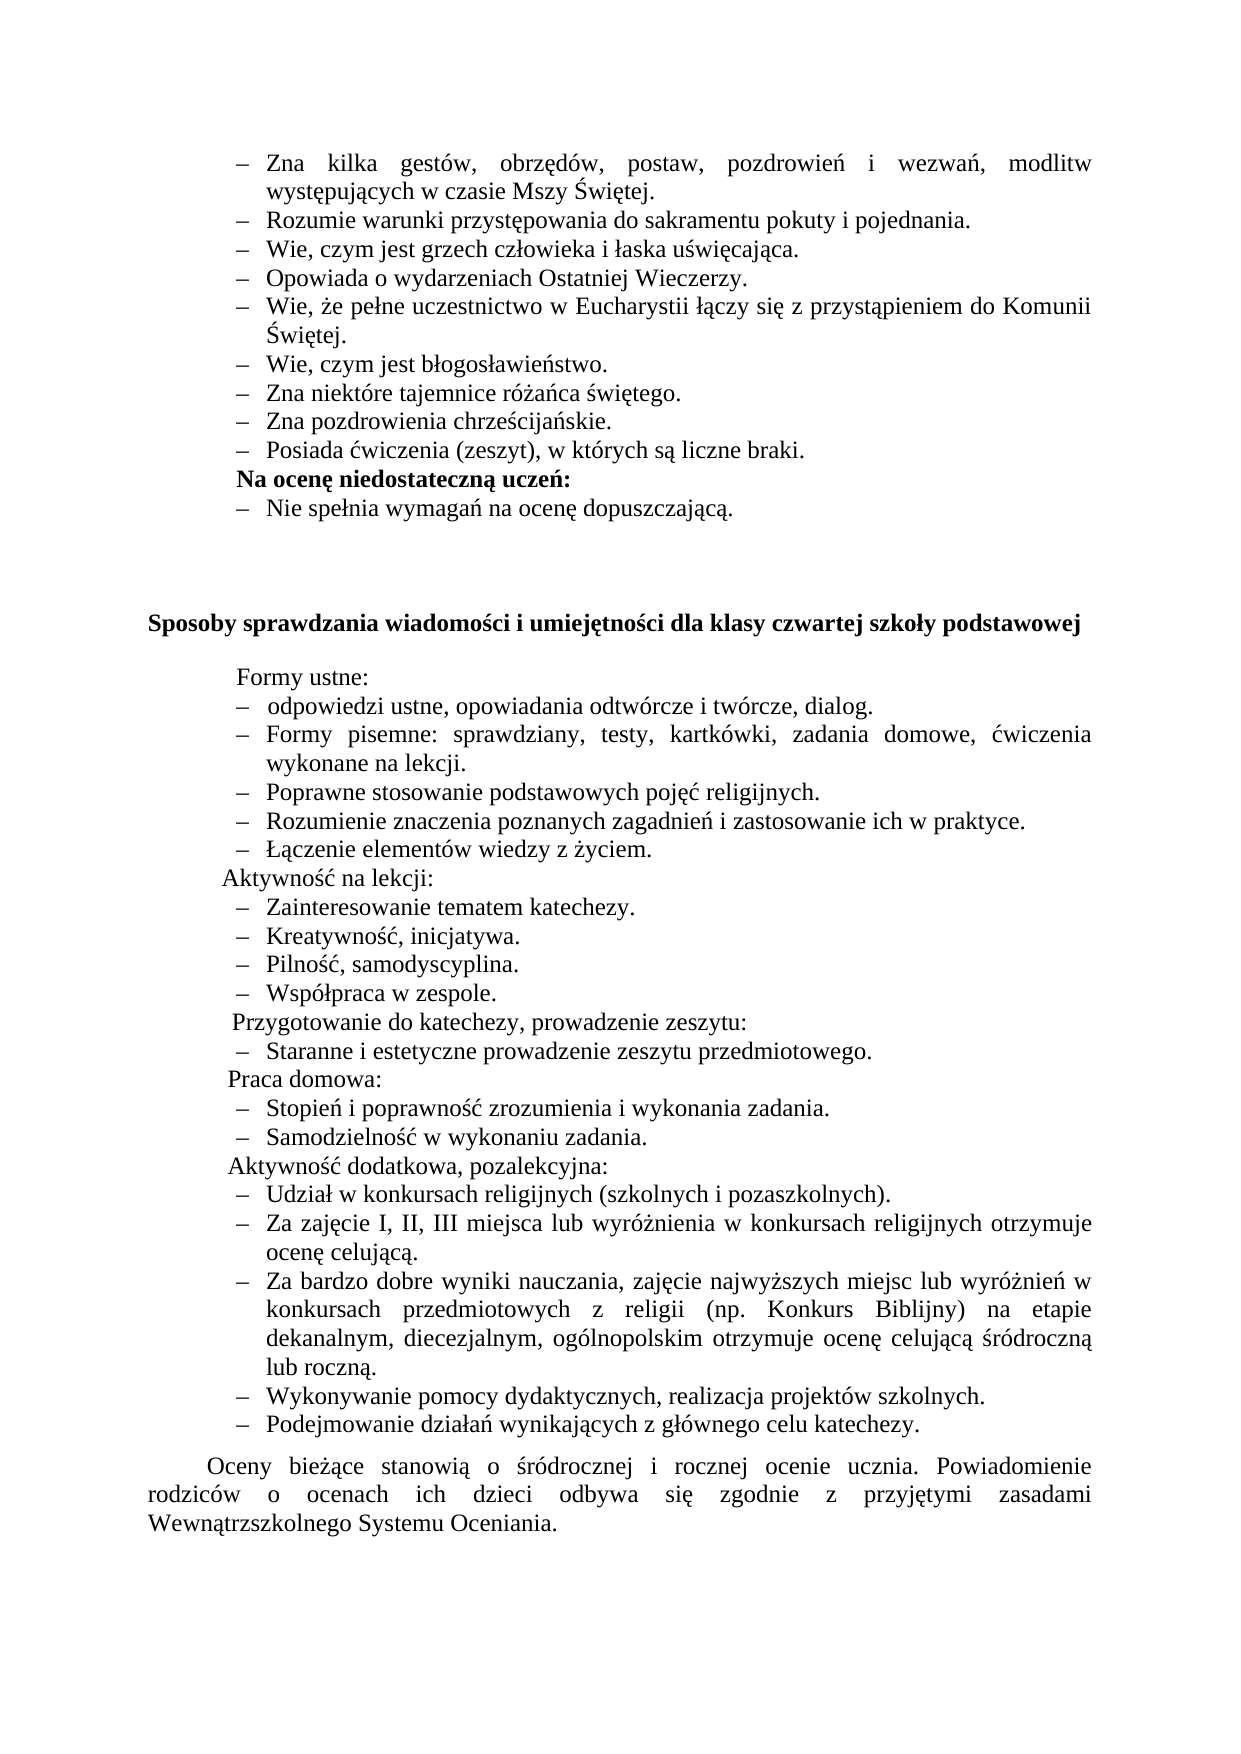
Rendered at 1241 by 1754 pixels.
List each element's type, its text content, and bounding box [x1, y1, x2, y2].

text – odpowiedzi ustne, opowiadania odtwórcze i twórcze, dialog. [236, 691, 1093, 719]
text – Udział w konkursach religijnych (szkolnych i pozaszkolnych). [236, 1179, 1093, 1208]
text – Kreatywność, inicjatywa. [236, 921, 1093, 949]
text – Współpraca w zespole. [236, 978, 1093, 1007]
text Aktywność dodatkowa, pozalekcyjna: [207, 1151, 1093, 1179]
text – Zainteresowanie tematem katechezy. [236, 892, 1093, 921]
text – Rozumie warunki przystępowania do sakramentu pokuty i pojednania. [236, 205, 1093, 234]
text – Nie spełnia wymagań na ocenę dopuszczającą. [236, 493, 1093, 521]
text – Formy pisemne: sprawdziany, testy, kartkówki, zadania domowe, ćwiczenia wykonane na lekcji. [236, 719, 1093, 777]
text – Podejmowanie działań wynikających z głównego celu katechezy. [236, 1409, 1093, 1438]
text – Zna niektóre tajemnice różańca świętego. [236, 378, 1093, 406]
text – Staranne i estetyczne prowadzenie zeszytu przedmiotowego. [236, 1036, 1093, 1064]
text – Samodzielność w wykonaniu zadania. [236, 1122, 1093, 1151]
text Oceny bieżące stanowią o śródrocznej i rocznej ocenie ucznia. Powiadomienie rodziców o ocenach ich dzieci odbywa się zgodnie z przyjętymi zasadami Wewnątrzszkolnego Systemu Oceniania. [148, 1451, 1093, 1537]
text – Stopień i poprawność zrozumienia i wykonania zadania. [236, 1093, 1093, 1122]
text – Za zajęcie I, II, III miejsca lub wyróżnienia w konkursach religijnych otrzymuje ocenę celującą. [236, 1208, 1093, 1266]
text Aktywność na lekcji: [207, 863, 1093, 892]
text Formy ustne: [236, 662, 1093, 691]
text – Za bardzo dobre wyniki nauczania, zajęcie najwyższych miejsc lub wyróżnień w konkursach przedmiotowych z religii (np. Konkurs Biblijny) na etapie dekanalnym, diecezjalnym, ogólnopolskim otrzymuje ocenę celującą śródroczną lub roczną. [236, 1266, 1093, 1381]
text Na ocenę niedostateczną uczeń: [236, 464, 1093, 493]
text – Zna pozdrowienia chrześcijańskie. [236, 406, 1093, 435]
text – Wie, czym jest błogosławieństwo. [236, 349, 1093, 378]
text – Posiada ćwiczenia (zeszyt), w których są liczne braki. [236, 435, 1093, 464]
text – Wykonywanie pomocy dydaktycznych, realizacja projektów szkolnych. [236, 1381, 1093, 1409]
text Praca domowa: [207, 1064, 1093, 1093]
text – Pilność, samodyscyplina. [236, 949, 1093, 978]
text – Poprawne stosowanie podstawowych pojęć religijnych. [236, 777, 1093, 806]
text – Łączenie elementów wiedzy z życiem. [236, 834, 1093, 863]
text – Wie, czym jest grzech człowieka i łaska uświęcająca. [236, 234, 1093, 263]
text – Wie, że pełne uczestnictwo w Eucharystii łączy się z przystąpieniem do Komunii Świętej. [236, 291, 1093, 349]
text – Zna kilka gestów, obrzędów, postaw, pozdrowień i wezwań, modlitw występujących w czasie Mszy Świętej. [236, 148, 1093, 205]
text Sposoby sprawdzania wiadomości i umiejętności dla klasy czwartej szkoły podstawowej [148, 608, 1093, 637]
text – Opowiada o wydarzeniach Ostatniej Wieczerzy. [236, 263, 1093, 291]
text Przygotowanie do katechezy, prowadzenie zeszytu: [207, 1007, 1093, 1036]
text – Rozumienie znaczenia poznanych zagadnień i zastosowanie ich w praktyce. [236, 806, 1093, 834]
